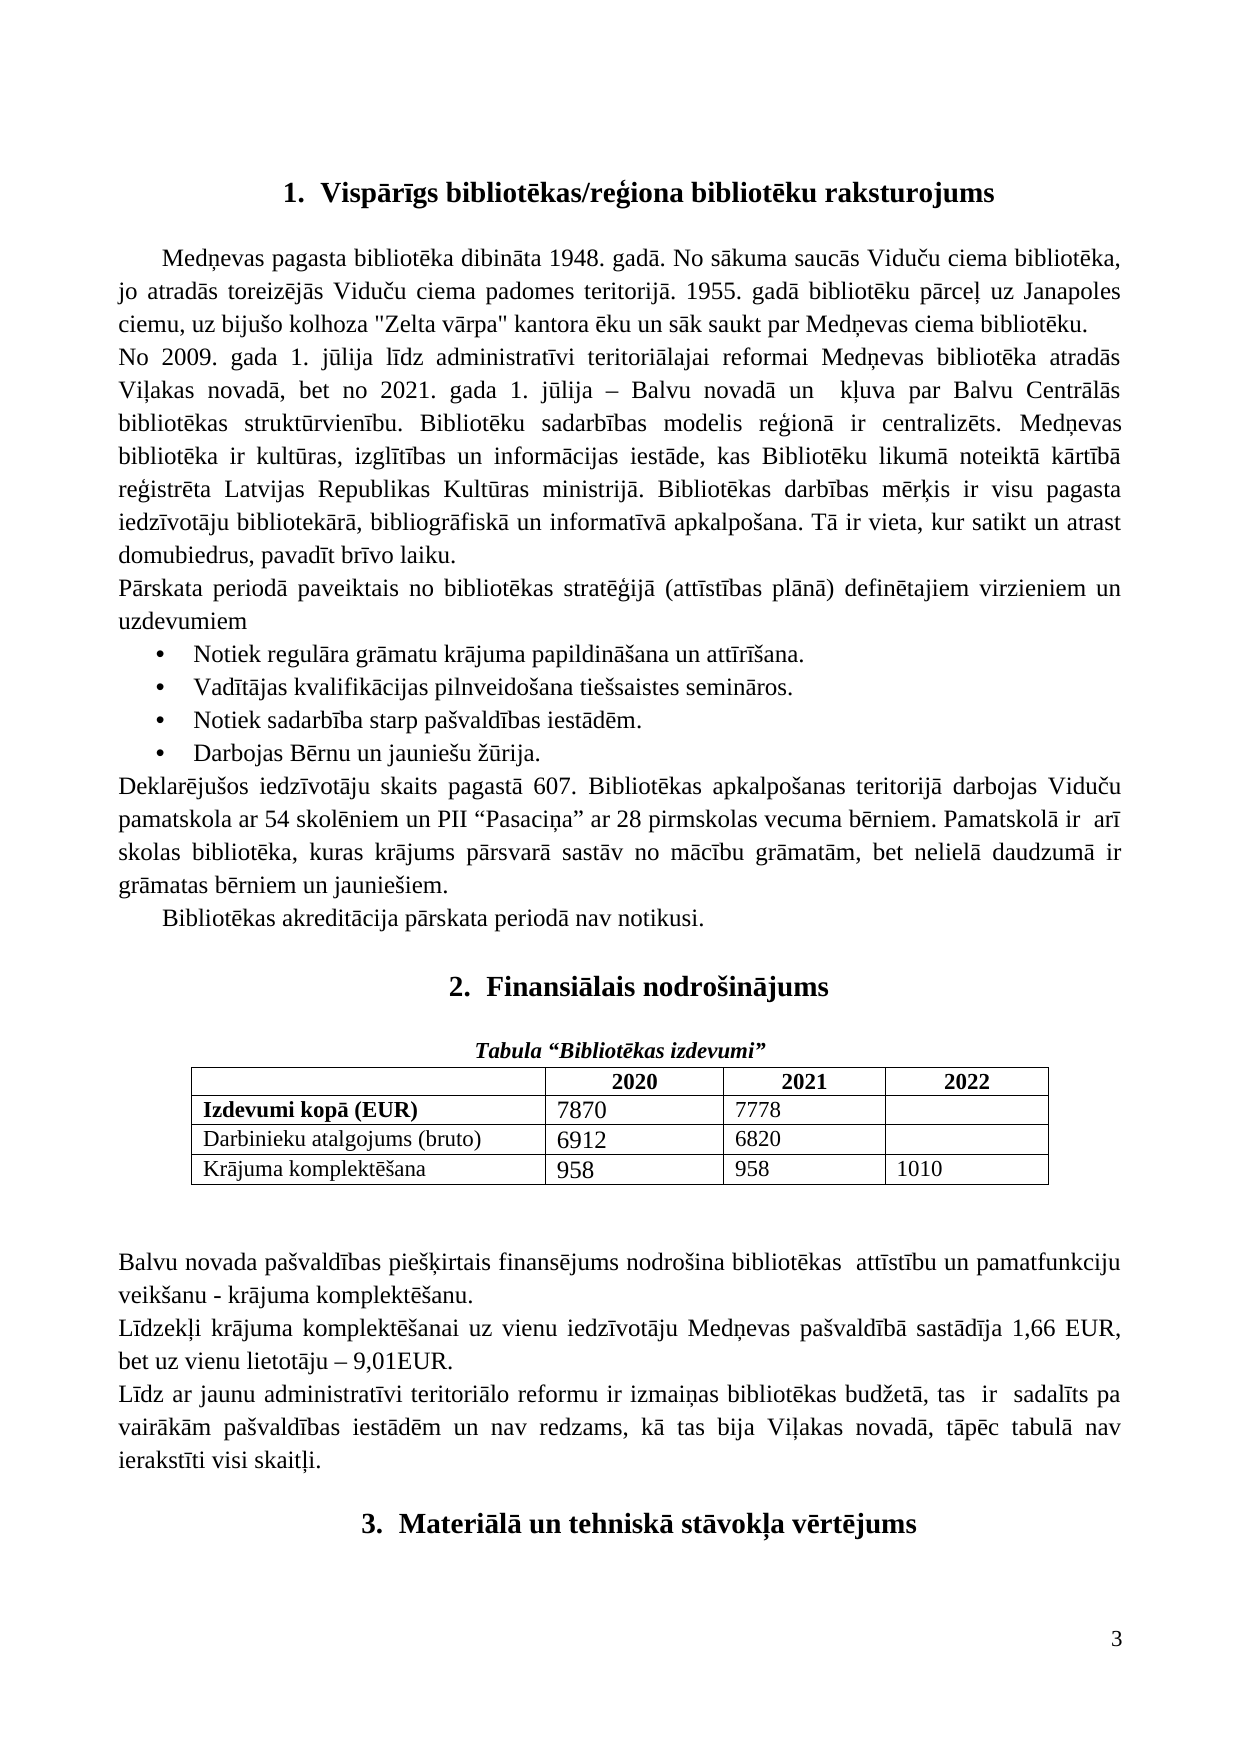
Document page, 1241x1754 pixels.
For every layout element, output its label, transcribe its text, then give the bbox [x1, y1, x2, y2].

table_cell 6912 [546, 1125, 723, 1154]
table_cell 958 [546, 1155, 723, 1184]
table_cell 958 [724, 1155, 885, 1184]
text Pārskata periodā paveiktais no bibliotēkas stratēģijā (attīstības plānā) definētajiem virzieniem un uzdevumiem [118, 573, 1122, 635]
text No 2009. gada 1. jūlija līdz administratīvi teritoriālajai reformai Medņevas bibliotēka atradās Viļakas novadā, bet no 2021. gada 1. jūlija – Balvu novadā un kļuva par Balvu Centrālās bibliotēkas struktūrvienību. Bibliotēku sadarbības modelis reģionā ir centralizēts. Medņevas bibliotēka ir kultūras, izglītības un informācijas iestāde, kas Bibliotēku likumā noteiktā kārtībā reģistrēta Latvijas Republikas Kultūras ministrijā. Bibliotēkas darbības mērķis ir visu pagasta iedzīvotāju bibliotekārā, bibliogrāfiskā un informatīvā apkalpošana. Tā ir vieta, kur satikt un atrast domubiedrus, pavadīt brīvo laiku. [118, 342, 1122, 569]
table_header 2020 [546, 1068, 723, 1094]
list Notiek regulāra grāmatu krājuma papildināšana un attīrīšana. [156, 639, 1122, 668]
table_cell [886, 1096, 1048, 1124]
text Balvu novada pašvaldības piešķirtais finansējums nodrošina bibliotēkas attīstību un pamatfunkciju veikšanu - krājuma komplektēšanu. [118, 1247, 1122, 1308]
list Notiek sadarbība starp pašvaldības iestādēm. [156, 705, 1122, 734]
text Līdz ar jaunu administratīvi teritoriālo reformu ir izmaiņas bibliotēkas budžetā, tas ir sadalīts pa vairākām pašvaldības iestādēm un nav redzams, kā tas bija Viļakas novadā, tāpēc tabulā nav ierakstīti visi skaitļi. [118, 1379, 1122, 1474]
table_cell [886, 1125, 1048, 1154]
table_cell Darbinieku atalgojums (bruto) [192, 1125, 545, 1154]
text Deklarējušos iedzīvotāju skaits pagastā 607. Bibliotēkas apkalpošanas teritorijā darbojas Viduču pamatskola ar 54 skolēniem un PII “Pasaciņa” ar 28 pirmskolas vecuma bērniem. Pamatskolā ir arī skolas bibliotēka, kuras krājums pārsvarā sastāv no mācību grāmatām, bet nelielā daudzumā ir grāmatas bērniem un jauniešiem. [118, 771, 1122, 899]
table_header 2021 [724, 1068, 885, 1094]
text Līdzekļi krājuma komplektēšanai uz vienu iedzīvotāju Medņevas pašvaldībā sastādīja 1,66 EUR, bet uz vienu lietotāju – 9,01EUR. [118, 1313, 1122, 1374]
table_cell Krājuma komplektēšana [192, 1155, 545, 1184]
list Darbojas Bērnu un jauniešu žūrija. [156, 738, 1122, 767]
text Tabula “Bibliotēkas izdevumi” [118, 1037, 1122, 1063]
table_cell 7870 [546, 1096, 723, 1124]
table_cell 1010 [886, 1155, 1048, 1184]
table_cell 6820 [724, 1125, 885, 1154]
table_cell Izdevumi kopā (EUR) [192, 1096, 545, 1124]
table_cell 7778 [724, 1096, 885, 1124]
table_header 2022 [886, 1068, 1048, 1094]
list Finansiālais nodrošinājums [156, 969, 1122, 1003]
list Materiālā un tehniskā stāvokļa vērtējums [156, 1507, 1122, 1540]
text Medņevas pagasta bibliotēka dibināta 1948. gadā. No sākuma saucās Viduču ciema bibliotēka, jo atradās toreizējās Viduču ciema padomes teritorijā. 1955. gadā bibliotēku pārceļ uz Janapoles ciemu, uz bijušo kolhoza "Zelta vārpa" kantora ēku un sāk saukt par Medņevas ciema bibliotēku. [118, 243, 1122, 337]
list Vispārīgs bibliotēkas/reģiona bibliotēku raksturojums [156, 176, 1122, 209]
list Vadītājas kvalifikācijas pilnveidošana tiešsaistes semināros. [156, 672, 1122, 701]
text Bibliotēkas akreditācija pārskata periodā nav notikusi. [118, 903, 1122, 932]
table_header [192, 1068, 545, 1094]
